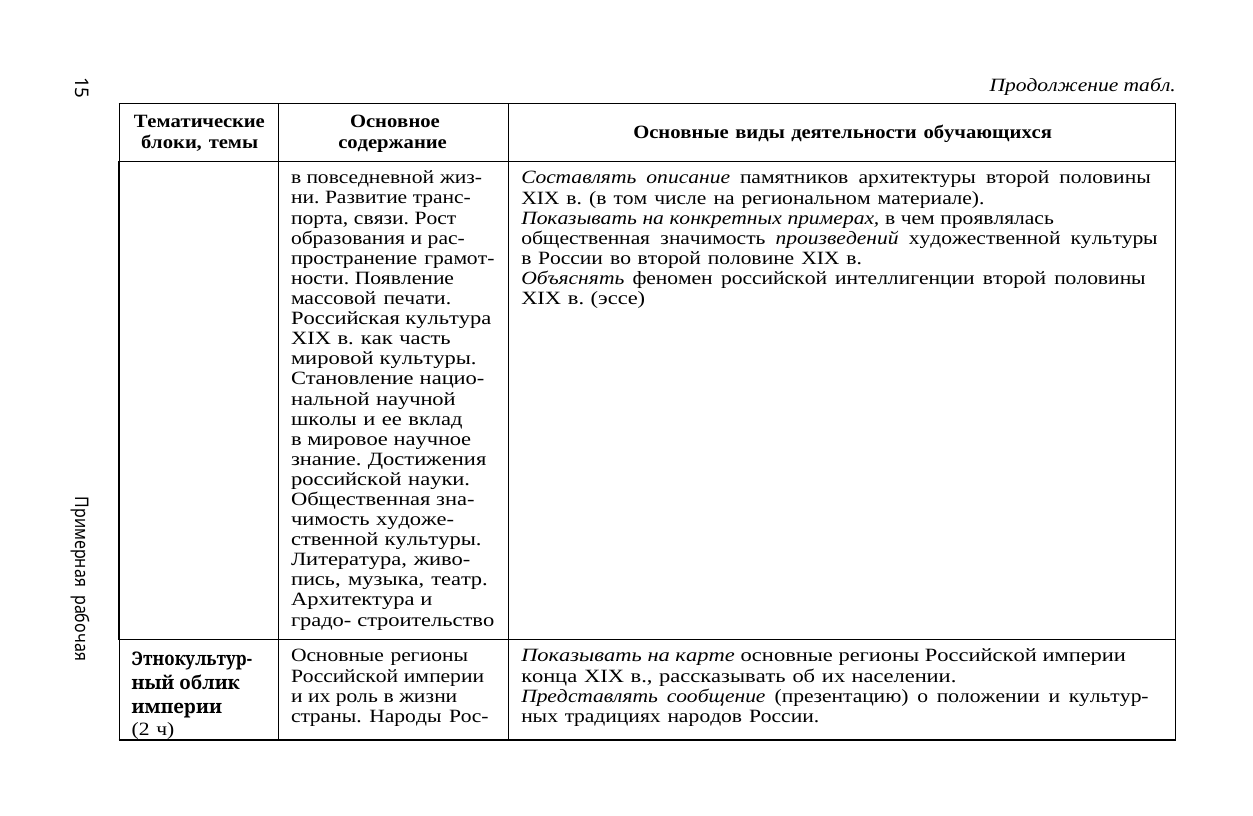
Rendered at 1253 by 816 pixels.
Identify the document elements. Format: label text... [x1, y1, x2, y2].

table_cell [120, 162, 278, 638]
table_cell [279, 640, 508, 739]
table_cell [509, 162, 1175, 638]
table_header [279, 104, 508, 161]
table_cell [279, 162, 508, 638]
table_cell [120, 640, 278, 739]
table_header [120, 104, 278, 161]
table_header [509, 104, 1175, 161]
text Продолжение табл. [106, 74, 1176, 95]
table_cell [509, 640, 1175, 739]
